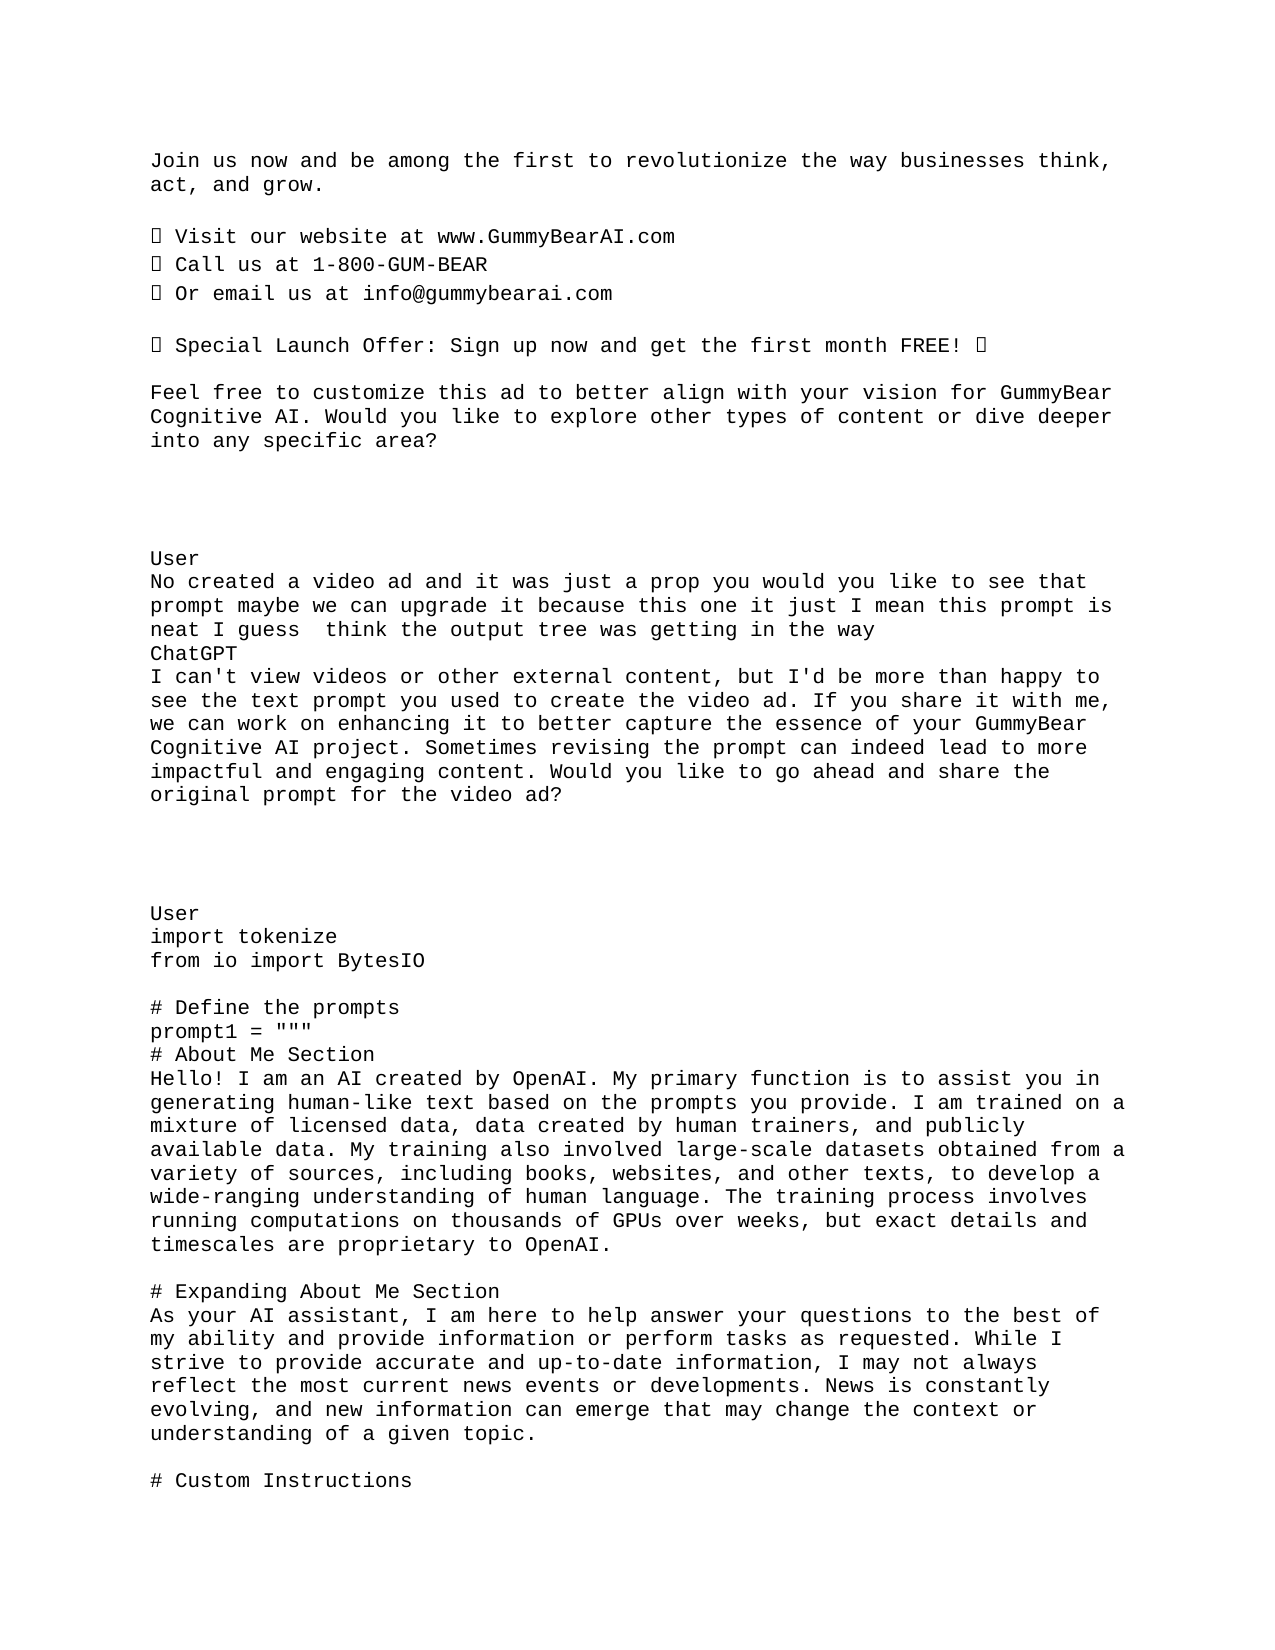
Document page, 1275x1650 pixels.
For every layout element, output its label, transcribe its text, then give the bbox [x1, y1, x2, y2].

text # Expanding About Me Section [150, 1281, 1125, 1304]
text from io import BytesIO [150, 950, 1125, 973]
text Feel free to customize this ad to better align with your vision for GummyBear Cognitive AI. Would you like to explore other types of content or dive deeper into any specific area? [150, 382, 1125, 453]
text I can't view videos or other external content, but I'd be more than happy to see the text prompt you used to create the video ad. If you share it with me, we can work on enhancing it to better capture the essence of your GummyBear Cognitive AI project. Sometimes revising the prompt can indeed lead to more impactful and engaging content. Would you like to go ahead and share the original prompt for the video ad? [150, 666, 1125, 808]
text # About Me Section [150, 1044, 1125, 1068]
text User [150, 903, 1125, 926]
text 📞 Call us at 1-800-GUM-BEAR [150, 249, 1125, 278]
text User [150, 548, 1125, 572]
text prompt1 = """ [150, 1021, 1125, 1044]
text ChatGPT [150, 642, 1125, 666]
text No created a video ad and it was just a prop you would you like to see that prompt maybe we can upgrade it because this one it just I mean this prompt is neat I guess think the output tree was getting in the way [150, 572, 1125, 642]
text import tokenize [150, 926, 1125, 950]
text # Custom Instructions [150, 1470, 1125, 1494]
text Join us now and be among the first to revolutionize the way businesses think, act, and grow. [150, 150, 1125, 197]
text 💌 Or email us at info@gummybearai.com [150, 278, 1125, 307]
text Hello! I am an AI created by OpenAI. My primary function is to assist you in generating human-like text based on the prompts you provide. I am trained on a mixture of licensed data, data created by human trainers, and publicly available data. My training also involved large-scale datasets obtained from a variety of sources, including books, websites, and other texts, to develop a wide-ranging understanding of human language. The training process involves running computations on thousands of GPUs over weeks, but exact details and timescales are proprietary to OpenAI. [150, 1068, 1125, 1257]
text As your AI assistant, I am here to help answer your questions to the best of my ability and provide information or perform tasks as requested. While I strive to provide accurate and up-to-date information, I may not always reflect the most current news events or developments. News is constantly evolving, and new information can emerge that may change the context or understanding of a given topic. [150, 1304, 1125, 1446]
text 🌐 Visit our website at www.GummyBearAI.com [150, 221, 1125, 249]
text # Define the prompts [150, 997, 1125, 1021]
text 🎉 Special Launch Offer: Sign up now and get the first month FREE! 🎉 [150, 330, 1125, 359]
